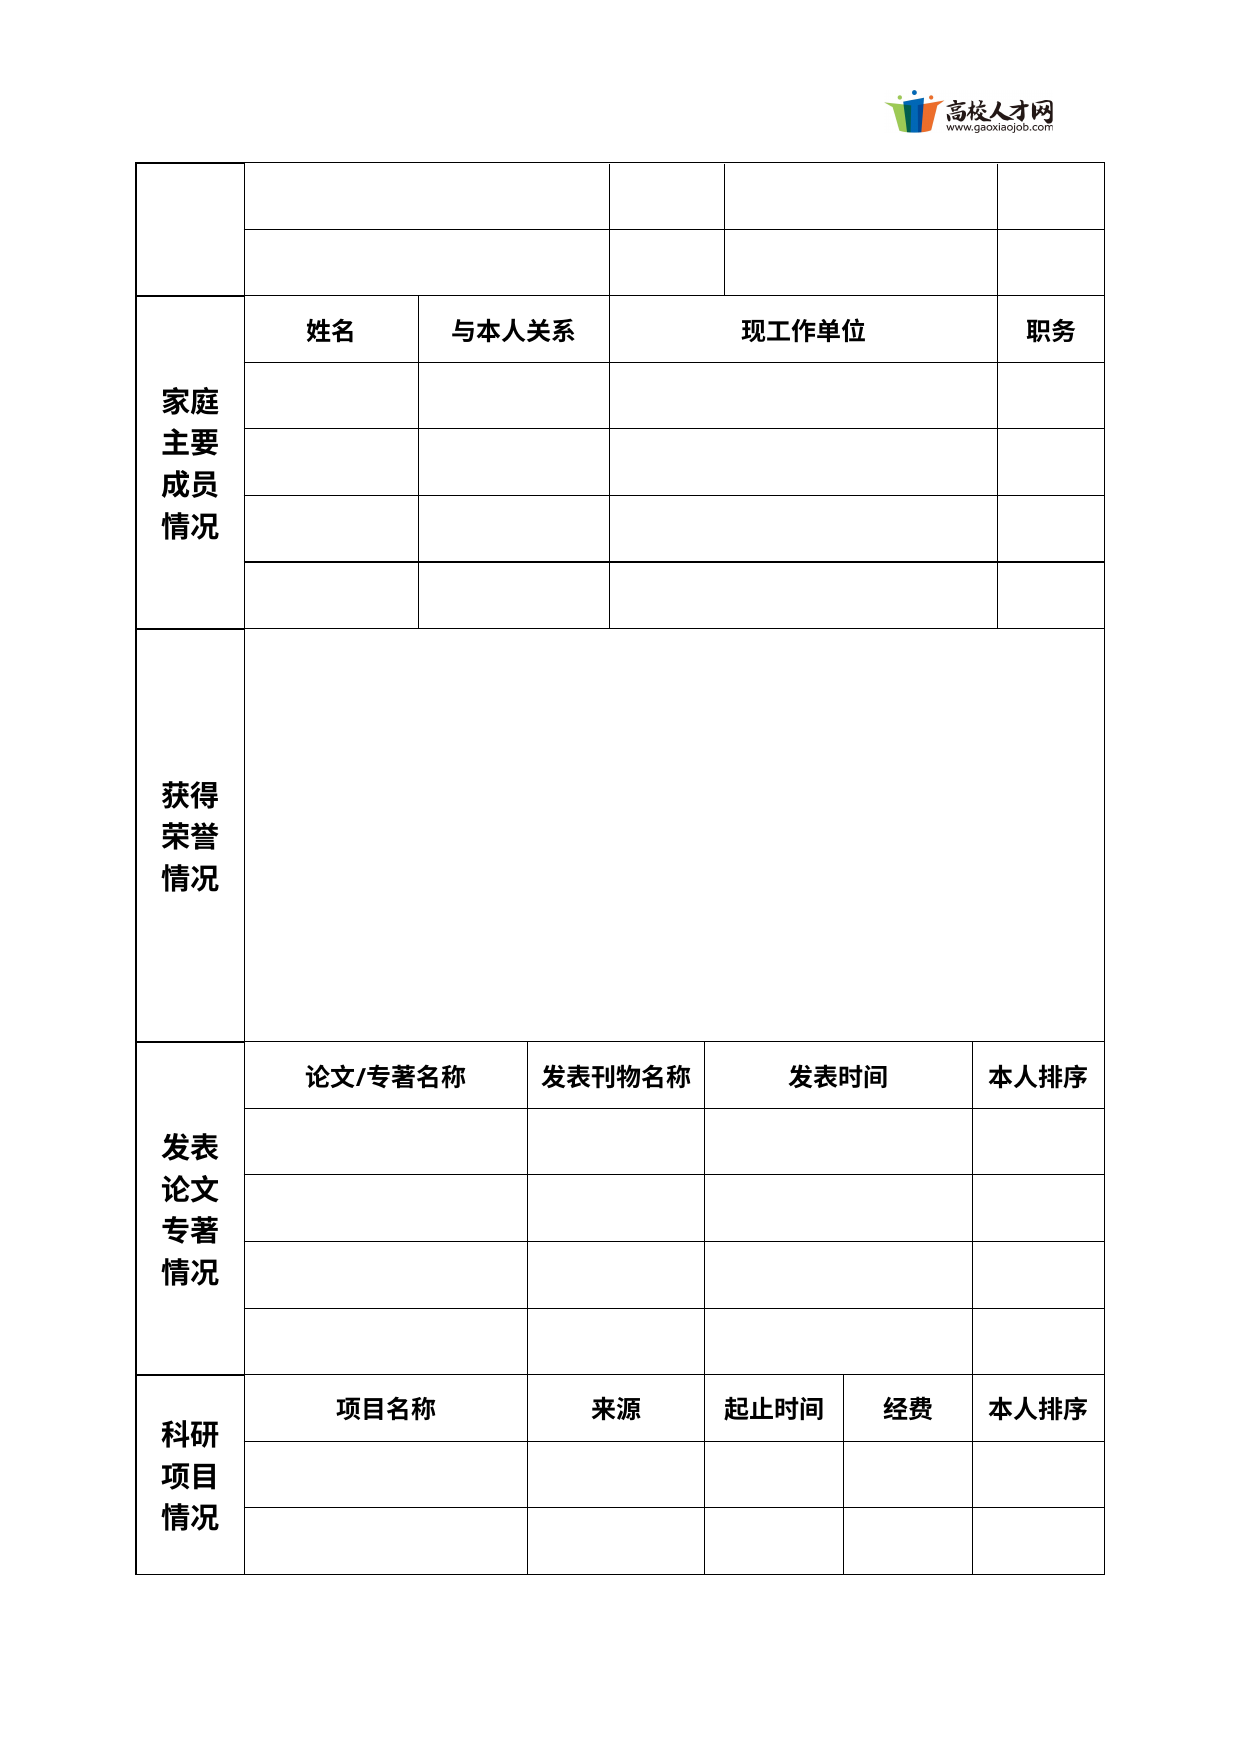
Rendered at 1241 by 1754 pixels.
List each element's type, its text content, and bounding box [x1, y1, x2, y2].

table_cell [245, 563, 418, 628]
table_cell [610, 563, 997, 628]
table_cell 发表时间 [705, 1042, 972, 1108]
table_cell 家庭 主要 成员 情况 [137, 297, 244, 628]
table_cell 论文/专著名称 [245, 1042, 527, 1108]
table_cell [419, 563, 609, 628]
table_cell [725, 163, 997, 228]
table_cell [528, 1442, 704, 1507]
table_cell [528, 1309, 704, 1374]
table_cell [610, 230, 724, 295]
table_cell [610, 429, 997, 495]
table_cell 发表 论文 专著 情况 [137, 1043, 244, 1374]
table_cell [419, 496, 609, 561]
table_cell [419, 429, 609, 495]
table_cell [245, 363, 418, 428]
table_cell [705, 1175, 972, 1241]
table_cell [705, 1508, 843, 1574]
table_cell 现工作单位 [610, 296, 997, 362]
table_cell [245, 429, 418, 495]
table_cell [245, 496, 418, 561]
table_cell [998, 163, 1104, 228]
table_cell 本人排序 [973, 1042, 1104, 1108]
table_cell [245, 230, 609, 295]
table_cell 科研 项目 情况 [137, 1376, 244, 1574]
table_cell [528, 1508, 704, 1574]
table_cell [245, 1309, 527, 1374]
table_cell 经费 [844, 1375, 972, 1441]
table_cell 本人排序 [973, 1375, 1104, 1441]
table_cell 项目名称 [245, 1375, 527, 1441]
table_cell [998, 429, 1104, 495]
table_cell [725, 230, 997, 295]
table_cell [973, 1309, 1104, 1374]
table_cell [610, 363, 997, 428]
table_cell [973, 1508, 1104, 1574]
table_cell 姓名 [245, 296, 418, 362]
table_cell [973, 1175, 1104, 1241]
table_cell [705, 1109, 972, 1174]
table_cell [245, 1175, 527, 1241]
table_cell [973, 1442, 1104, 1507]
table_cell [973, 1242, 1104, 1307]
table_cell 来源 [528, 1375, 704, 1441]
table_cell [245, 1442, 527, 1507]
table_cell [705, 1242, 972, 1307]
table_cell [245, 1242, 527, 1307]
table_cell [998, 363, 1104, 428]
table_cell [528, 1109, 704, 1174]
table_cell 职务 [998, 296, 1104, 362]
table_cell [245, 163, 609, 228]
table_cell 起止时间 [705, 1375, 843, 1441]
table_cell 获得 荣誉 情况 [137, 630, 244, 1041]
table_cell [705, 1309, 972, 1374]
table_cell [998, 230, 1104, 295]
table_cell [844, 1508, 972, 1574]
table_cell [245, 629, 1104, 1041]
table_cell [973, 1109, 1104, 1174]
table_cell [419, 363, 609, 428]
table_cell [998, 563, 1104, 628]
table_cell [245, 1109, 527, 1174]
table_cell [998, 496, 1104, 561]
table_cell [610, 496, 997, 561]
table_cell [610, 163, 724, 228]
table_cell [528, 1242, 704, 1307]
table_cell 与本人关系 [419, 296, 609, 362]
table_cell [705, 1442, 843, 1507]
table_cell 发表刊物名称 [528, 1042, 704, 1108]
table_cell [245, 1508, 527, 1574]
table_cell [844, 1442, 972, 1507]
table_cell [528, 1175, 704, 1241]
